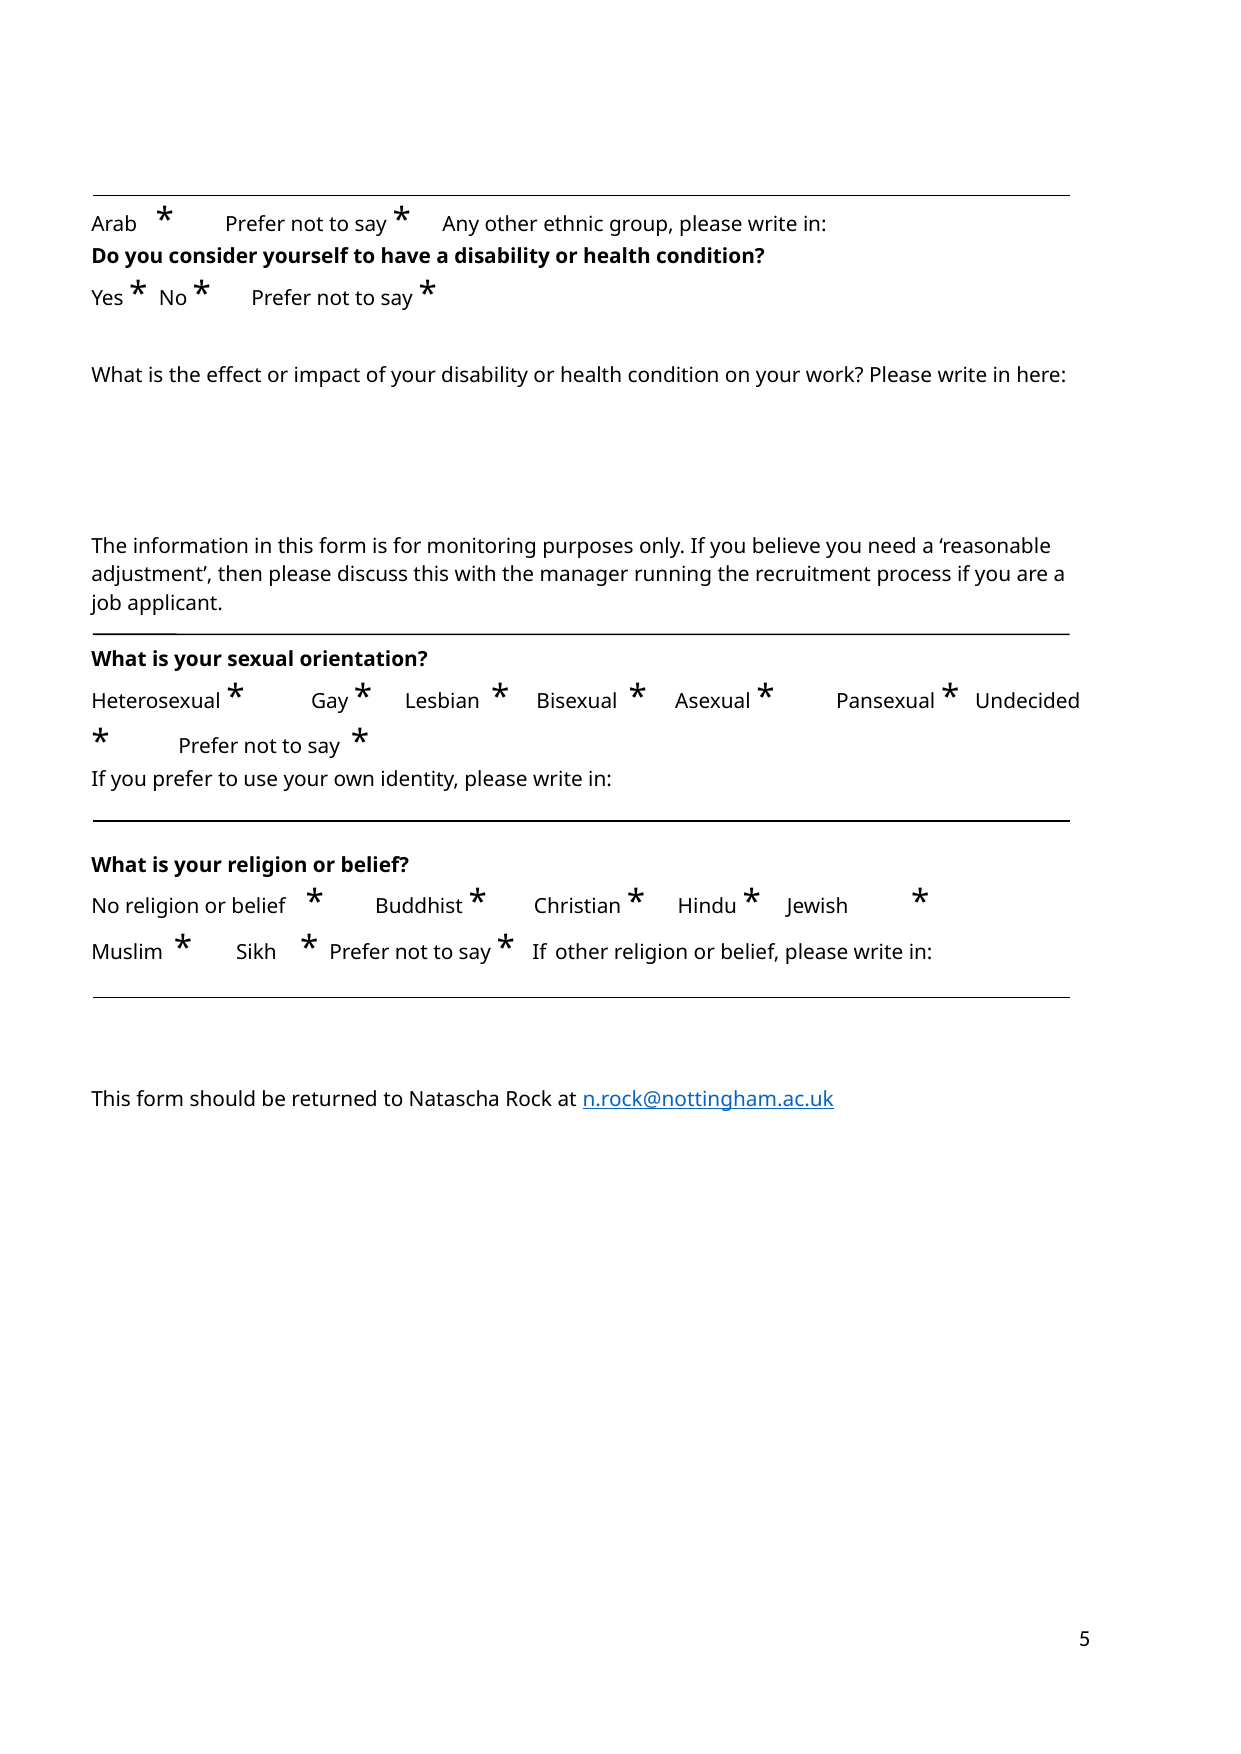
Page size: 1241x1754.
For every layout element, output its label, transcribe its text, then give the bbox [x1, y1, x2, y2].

text If you prefer to use your own identity, please write in: [91, 764, 1090, 792]
text Yes * No * Prefer not to say * [91, 269, 1090, 315]
text Heterosexual * Gay * Lesbian * Bisexual * Asexual * Pansexual * Undecided * Prefer not to say * [91, 673, 1090, 764]
text What is the effect or impact of your disability or health condition on your work? Please write in here: [91, 360, 1090, 388]
text Muslim * Sikh * Prefer not to say * If other religion or belief, please write in: [91, 923, 1090, 969]
text This form should be returned to Natascha Rock at n.rock@nottingham.ac.uk [91, 1084, 1090, 1112]
text What is your sexual orientation? [91, 616, 1090, 673]
text Arab * Prefer not to say * Any other ethnic group, please write in: [91, 150, 1090, 241]
text Do you consider yourself to have a disability or health condition? [91, 241, 1090, 269]
text The information in this form is for monitoring purposes only. If you believe you need a ‘reasonable adjustment’, then please discuss this with the manager running the recruitment process if you are a job applicant. [91, 531, 1090, 616]
text No religion or belief * Buddhist * Christian * Hindu * Jewish * [91, 878, 1090, 923]
text What is your religion or belief? [91, 850, 1090, 878]
